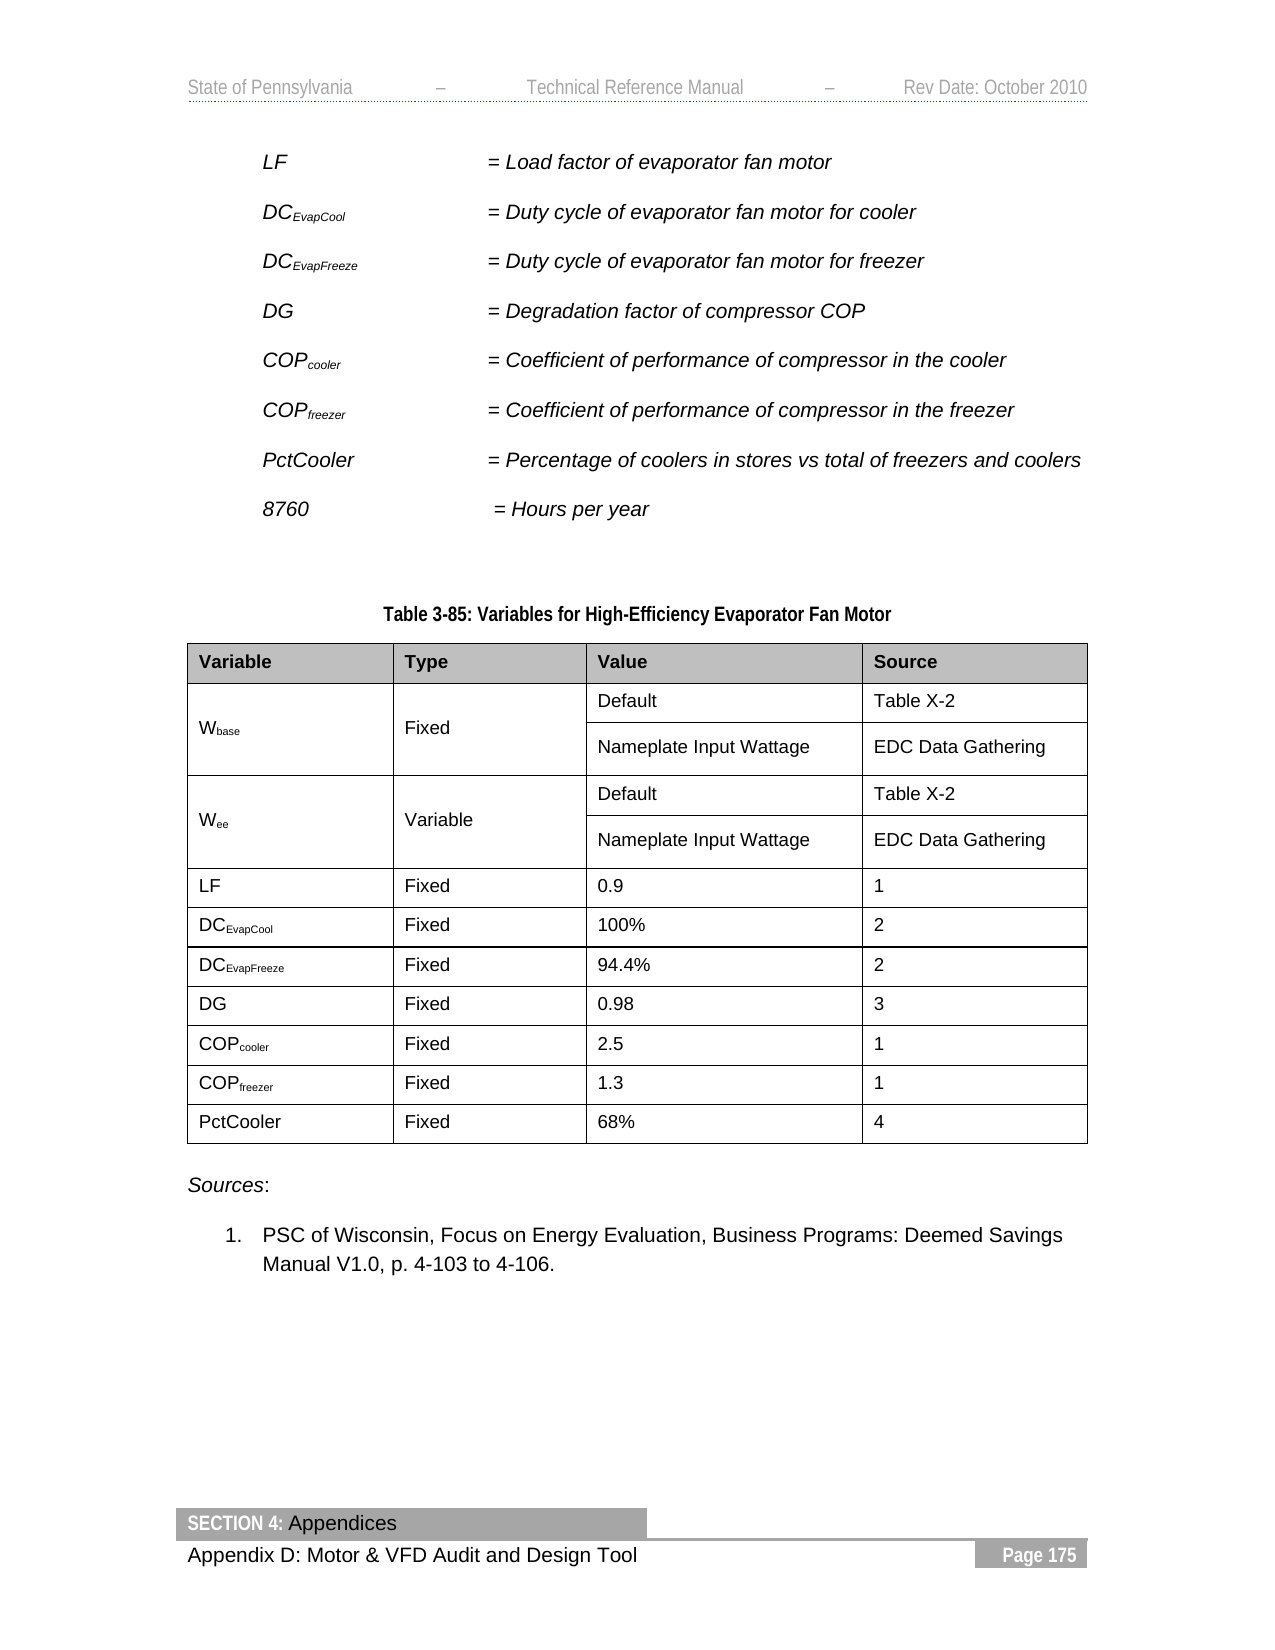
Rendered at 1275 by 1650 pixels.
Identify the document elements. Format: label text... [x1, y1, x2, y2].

text PctCooler = Percentage of coolers in stores vs total of freezers and coolers [187, 447, 1087, 471]
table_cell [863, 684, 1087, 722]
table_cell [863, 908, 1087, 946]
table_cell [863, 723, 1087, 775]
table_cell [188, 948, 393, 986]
text 8760 = Hours per year [187, 497, 1087, 521]
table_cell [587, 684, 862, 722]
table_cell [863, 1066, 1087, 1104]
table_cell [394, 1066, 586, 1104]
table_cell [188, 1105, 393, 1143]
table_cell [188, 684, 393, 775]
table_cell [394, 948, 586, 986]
list PSC of Wisconsin, Focus on Energy Evaluation, Business Programs: Deemed Savings Manual V1.0, p. 4-103 to 4-106. [225, 1223, 1087, 1275]
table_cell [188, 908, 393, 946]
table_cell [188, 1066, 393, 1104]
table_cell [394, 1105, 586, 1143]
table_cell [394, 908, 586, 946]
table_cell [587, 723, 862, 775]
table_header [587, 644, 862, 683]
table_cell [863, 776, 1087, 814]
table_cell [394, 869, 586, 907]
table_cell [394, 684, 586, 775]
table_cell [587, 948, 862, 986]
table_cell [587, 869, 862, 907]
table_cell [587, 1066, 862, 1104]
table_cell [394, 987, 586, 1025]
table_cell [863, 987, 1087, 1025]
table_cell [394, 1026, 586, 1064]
text DG = Degradation factor of compressor COP [187, 299, 1087, 323]
text Sources: [187, 1173, 1107, 1197]
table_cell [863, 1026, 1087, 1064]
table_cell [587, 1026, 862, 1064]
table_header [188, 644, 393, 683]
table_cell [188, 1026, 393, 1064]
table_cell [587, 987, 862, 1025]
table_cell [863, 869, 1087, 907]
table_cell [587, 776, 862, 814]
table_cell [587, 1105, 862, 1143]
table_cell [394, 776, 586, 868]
text DCEvapCool = Duty cycle of evaporator fan motor for cooler [187, 199, 1087, 223]
text COPfreezer = Coefficient of performance of compressor in the freezer [187, 398, 1087, 422]
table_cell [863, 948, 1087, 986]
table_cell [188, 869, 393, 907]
text DCEvapFreeze = Duty cycle of evaporator fan motor for freezer [187, 249, 1087, 273]
text COPcooler = Coefficient of performance of compressor in the cooler [187, 348, 1087, 372]
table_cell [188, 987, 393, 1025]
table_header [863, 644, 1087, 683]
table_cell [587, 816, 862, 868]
text LF = Load factor of evaporator fan motor [187, 150, 1087, 174]
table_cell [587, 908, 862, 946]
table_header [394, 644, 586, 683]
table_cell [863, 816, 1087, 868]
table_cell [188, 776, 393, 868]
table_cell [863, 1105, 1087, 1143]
